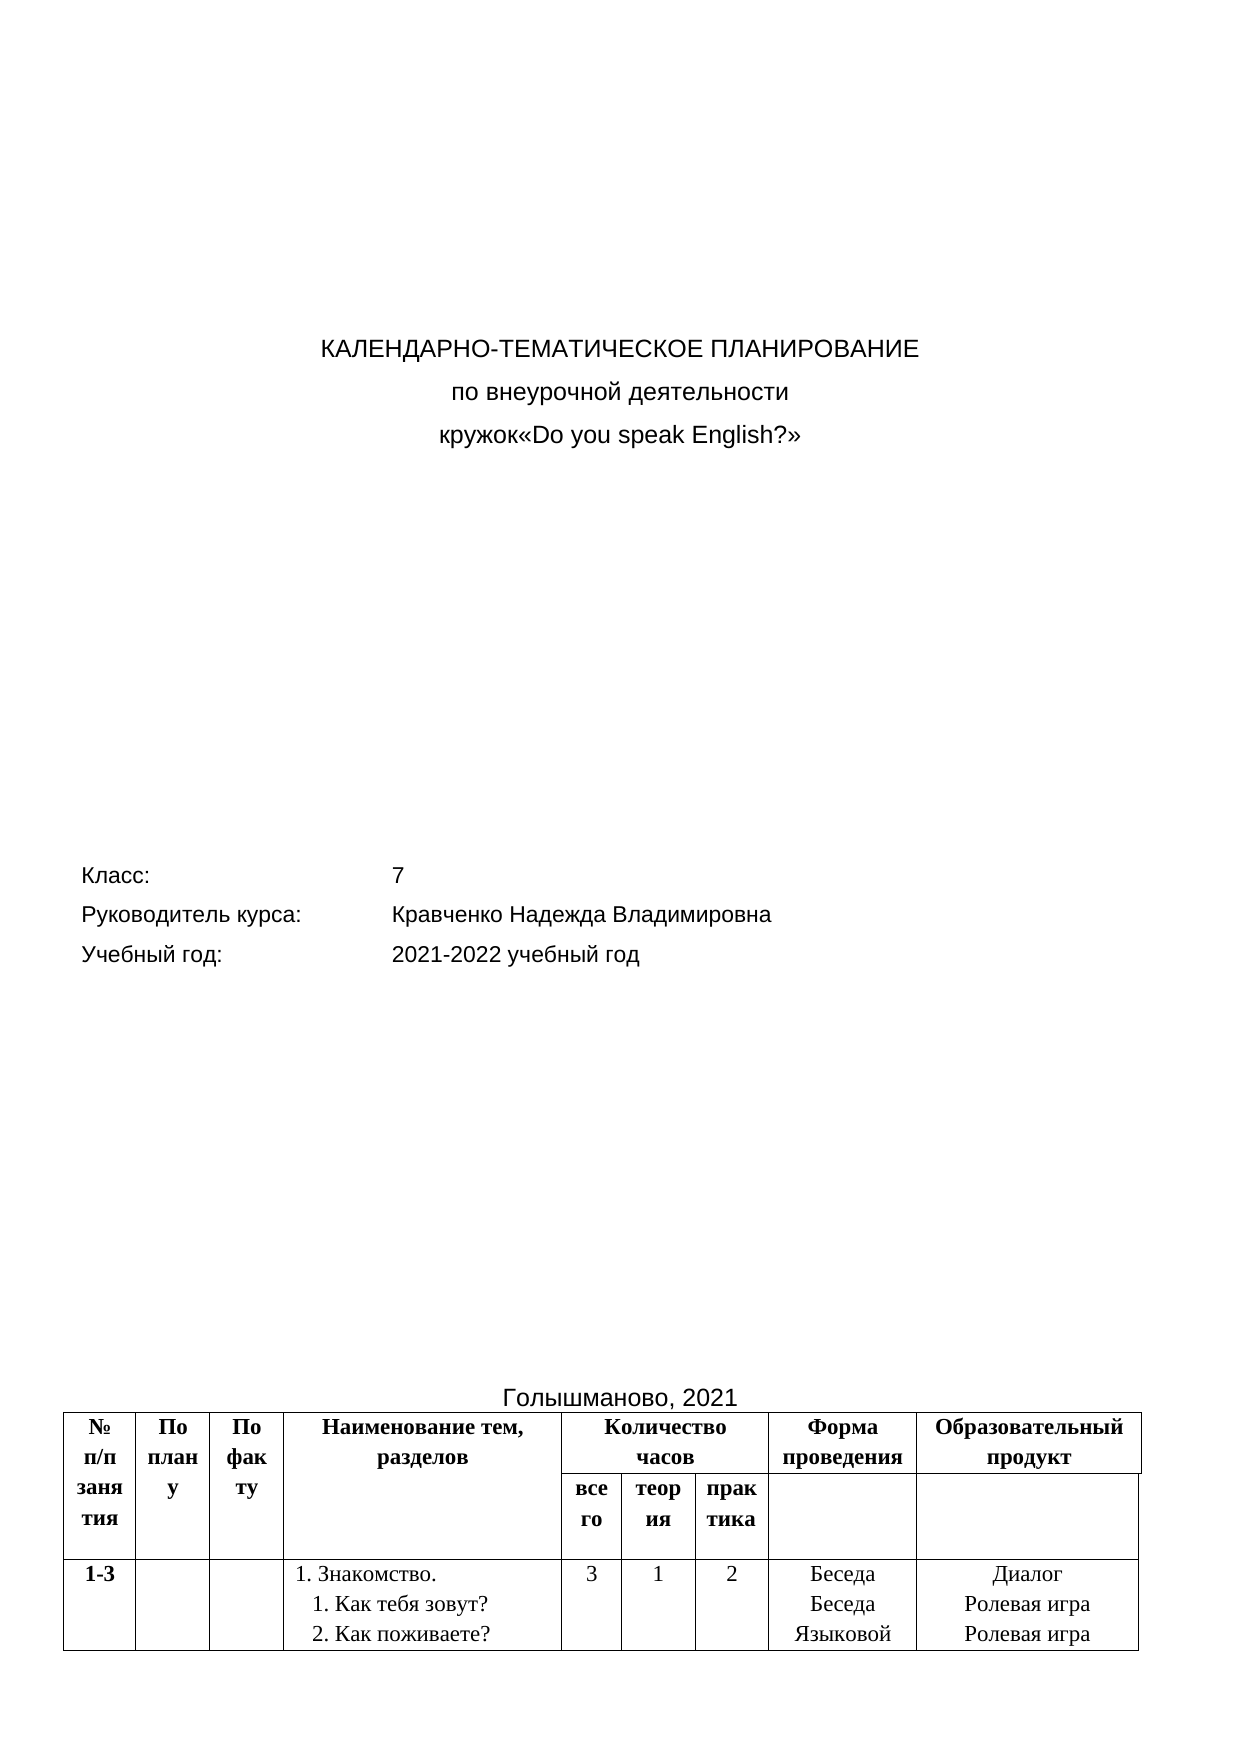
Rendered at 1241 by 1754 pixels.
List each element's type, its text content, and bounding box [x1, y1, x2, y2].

table_header Форма проведения [769, 1413, 916, 1473]
table_header № п/п занятия [64, 1413, 135, 1559]
table_cell [917, 1474, 1138, 1559]
table_header По плану [136, 1413, 209, 1559]
table_header 7 [380, 862, 1011, 901]
table_header По факту [210, 1413, 283, 1559]
table_header Наименование тем, разделов [284, 1413, 561, 1559]
text КАЛЕНДАРНО-ТЕМАТИЧЕСКОЕ ПЛАНИРОВАНИЕ [75, 334, 1165, 362]
table_cell 1-3 [64, 1560, 135, 1650]
table_header Образовательный продукт [917, 1413, 1141, 1473]
text по внеурочной деятельности [75, 377, 1165, 406]
table_cell [769, 1474, 916, 1559]
table_cell Учебный год: [70, 941, 380, 980]
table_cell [284, 1560, 561, 1650]
table_header Класс: [70, 862, 380, 901]
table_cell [769, 1560, 916, 1650]
table_cell 2021-2022 учебный год [380, 941, 1011, 980]
text кружок«Do you speak English?» [75, 420, 1165, 449]
table_cell Кравченко Надежда Владимировна [380, 901, 1011, 941]
table_cell 1 [622, 1560, 695, 1650]
text Голышманово, 2021 [75, 1383, 1165, 1412]
table_cell [136, 1560, 209, 1650]
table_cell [917, 1560, 1138, 1650]
table_cell 2 [696, 1560, 768, 1650]
table_cell теория [622, 1474, 695, 1559]
table_cell Руководитель курса: [70, 901, 380, 941]
table_header Количество часов [562, 1413, 768, 1473]
table_cell практика [696, 1474, 768, 1559]
table_cell [210, 1560, 283, 1650]
table_cell всего [562, 1474, 621, 1559]
table_cell 3 [562, 1560, 621, 1650]
